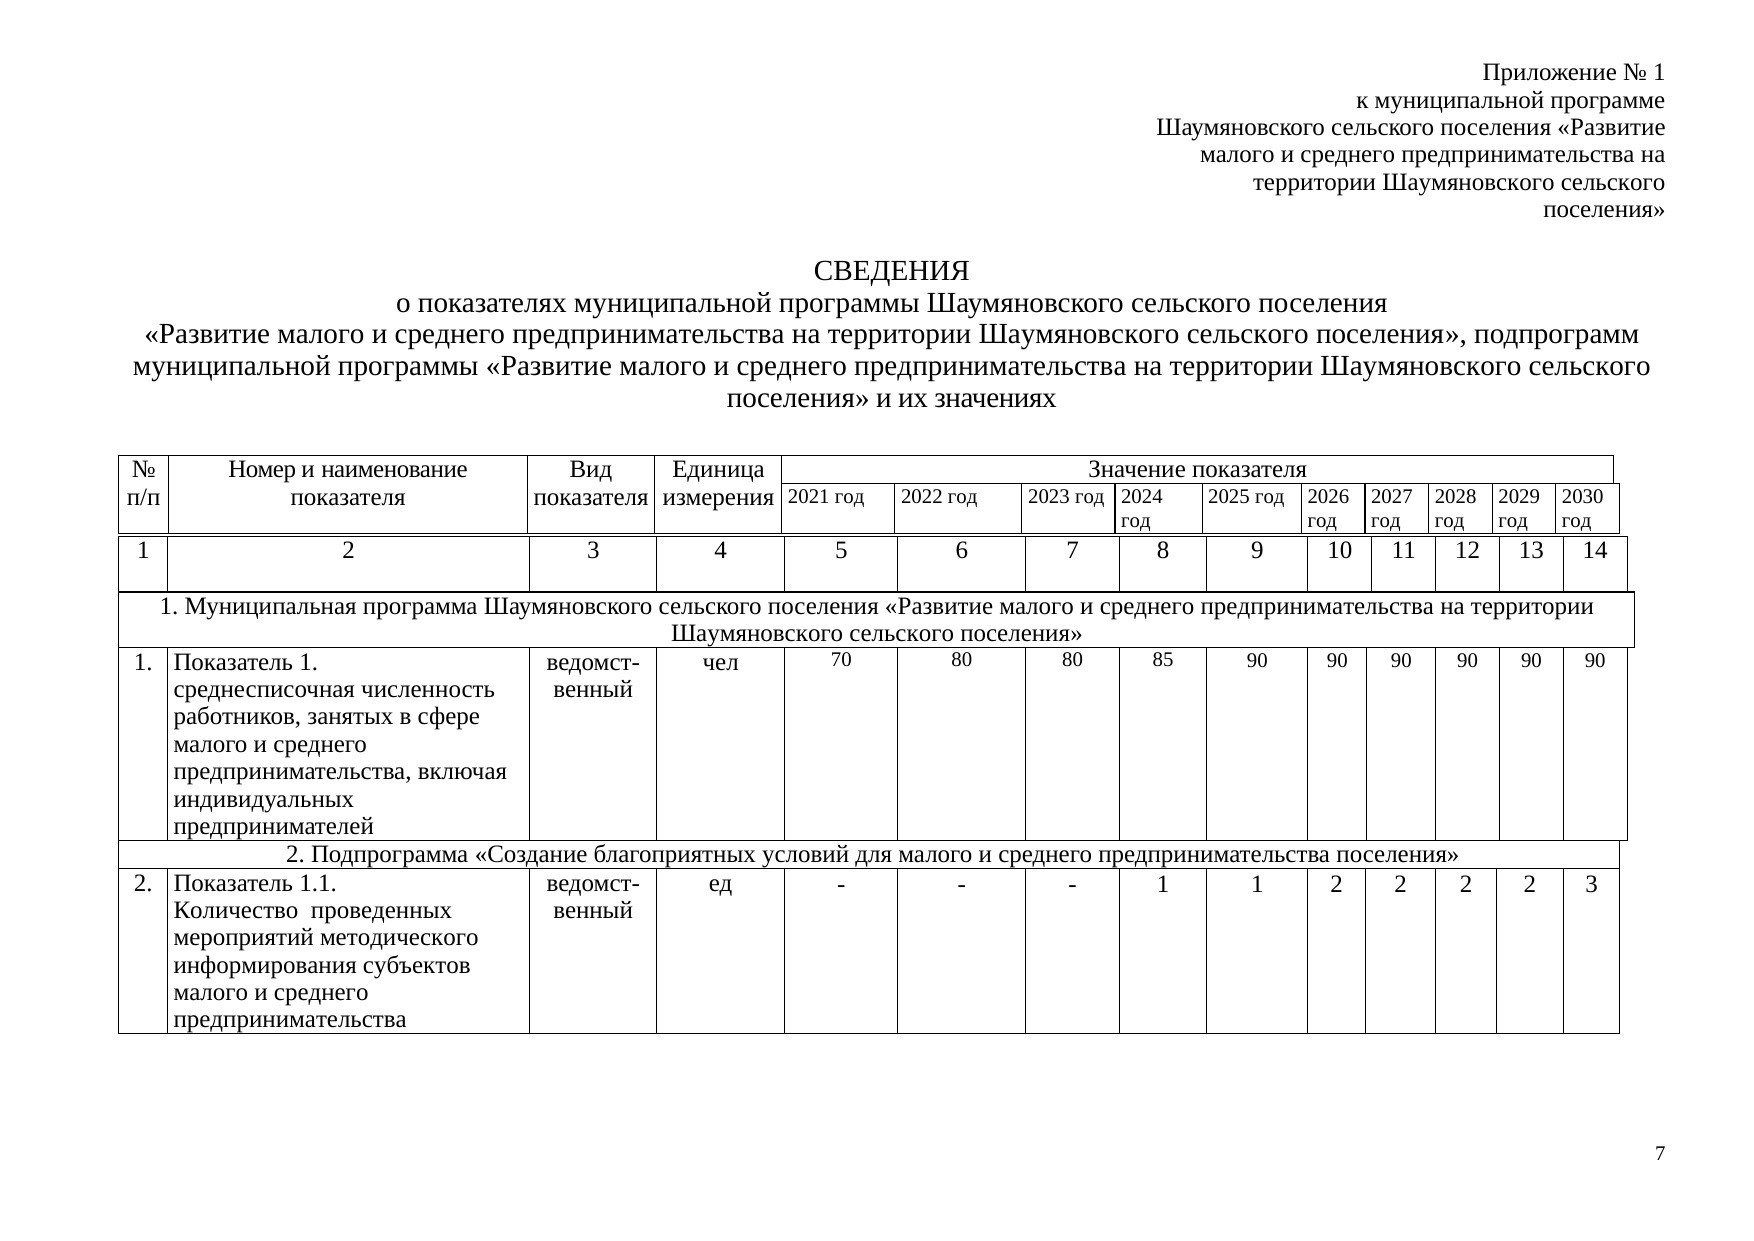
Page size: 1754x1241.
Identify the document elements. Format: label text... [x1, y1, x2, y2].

table_header 7 [1026, 537, 1119, 591]
text «Развитие малого и среднего предпринимательства на территории Шаумяновского сельского поселения», подпрограмм муниципальной программы «Развитие малого и среднего предпринимательства на территории Шаумяновского сельского поселения» и их значениях [118, 318, 1665, 414]
table_header 3 [530, 537, 656, 591]
table_cell 2. [119, 869, 167, 1033]
table_cell 90 [1308, 648, 1366, 840]
table_header № п/п [119, 456, 168, 532]
table_header 6 [898, 537, 1025, 591]
table_cell 90 [1564, 648, 1627, 840]
table_cell - [1026, 869, 1119, 1033]
text Приложение № 1 [1137, 59, 1665, 86]
table_cell 2022 год [895, 484, 1021, 532]
table_cell ведомственный [530, 648, 656, 840]
table_cell 2028 год [1429, 484, 1492, 532]
table_cell Показатель 1.1. Количество проведенных мероприятий методического информирования субъектов малого и среднего предпринимательства [168, 869, 529, 1033]
table_header 11 [1372, 537, 1435, 591]
table_cell 3 [1564, 869, 1619, 1033]
table_cell 2 [1366, 869, 1435, 1033]
table_cell 85 [1120, 648, 1206, 840]
table_cell 90 [1500, 648, 1563, 840]
table_cell 2029 год [1493, 484, 1555, 532]
table_cell 2023 год [1022, 484, 1114, 532]
table_cell 70 [785, 648, 897, 840]
table_cell 90 [1367, 648, 1435, 840]
table_header 9 [1207, 537, 1307, 591]
table_header Значение показателя [782, 456, 1613, 483]
table_cell 2021 год [782, 484, 894, 532]
table_cell ведомственный [530, 869, 656, 1033]
text к муниципальной программе [1137, 86, 1665, 114]
text СВЕДЕНИЯ [118, 255, 1665, 287]
table_header Вид показателя [528, 456, 654, 532]
table_header 12 [1436, 537, 1499, 591]
table_cell 90 [1436, 648, 1499, 840]
table_cell 2025 год [1203, 484, 1301, 532]
table_cell 2027 год [1366, 484, 1428, 532]
table_header 5 [785, 537, 897, 591]
table_header 13 [1500, 537, 1563, 591]
table_cell 2. Подпрограмма «Создание благоприятных условий для малого и среднего предпринимательства поселения» [119, 841, 1619, 868]
table_cell ед [657, 869, 784, 1033]
table_cell 1. [119, 648, 167, 840]
table_cell 2026 год [1302, 484, 1364, 532]
text о показателях муниципальной программы Шаумяновского сельского поселения [118, 287, 1665, 318]
text Шаумяновского сельского поселения «Развитие малого и среднего предпринимательства на территории Шаумяновского сельского поселения» [1137, 114, 1665, 223]
table_cell 80 [1026, 648, 1119, 840]
table_header 8 [1120, 537, 1206, 591]
table_cell Показатель 1. среднесписочная численность работников, занятых в сфере малого и среднего предпринимательства, включая индивидуальных предпринимателей [168, 648, 529, 840]
table_header Единица измерения [655, 456, 781, 532]
table_cell 1 [1120, 869, 1206, 1033]
table_cell 2 [1497, 869, 1563, 1033]
table_header 4 [657, 537, 784, 591]
table_header 14 [1564, 537, 1627, 591]
table_cell чел [657, 648, 784, 840]
table_cell 2030 год [1556, 484, 1619, 532]
table_cell - [898, 869, 1025, 1033]
table_header 10 [1308, 537, 1371, 591]
table_cell - [785, 869, 897, 1033]
table_cell 2 [1308, 869, 1365, 1033]
table_cell 2 [1436, 869, 1496, 1033]
table_cell 2024 год [1116, 484, 1202, 532]
table_header 1 [119, 537, 167, 591]
table_header 2 [168, 537, 529, 591]
table_cell 80 [898, 648, 1025, 840]
table_cell 90 [1207, 648, 1307, 840]
table_cell 1 [1207, 869, 1307, 1033]
table_header Номер и наименование показателя [169, 456, 527, 532]
table_cell 1. Муниципальная программа Шаумяновского сельского поселения «Развитие малого и среднего предпринимательства на территории Шаумяновского сельского поселения» [119, 593, 1634, 647]
